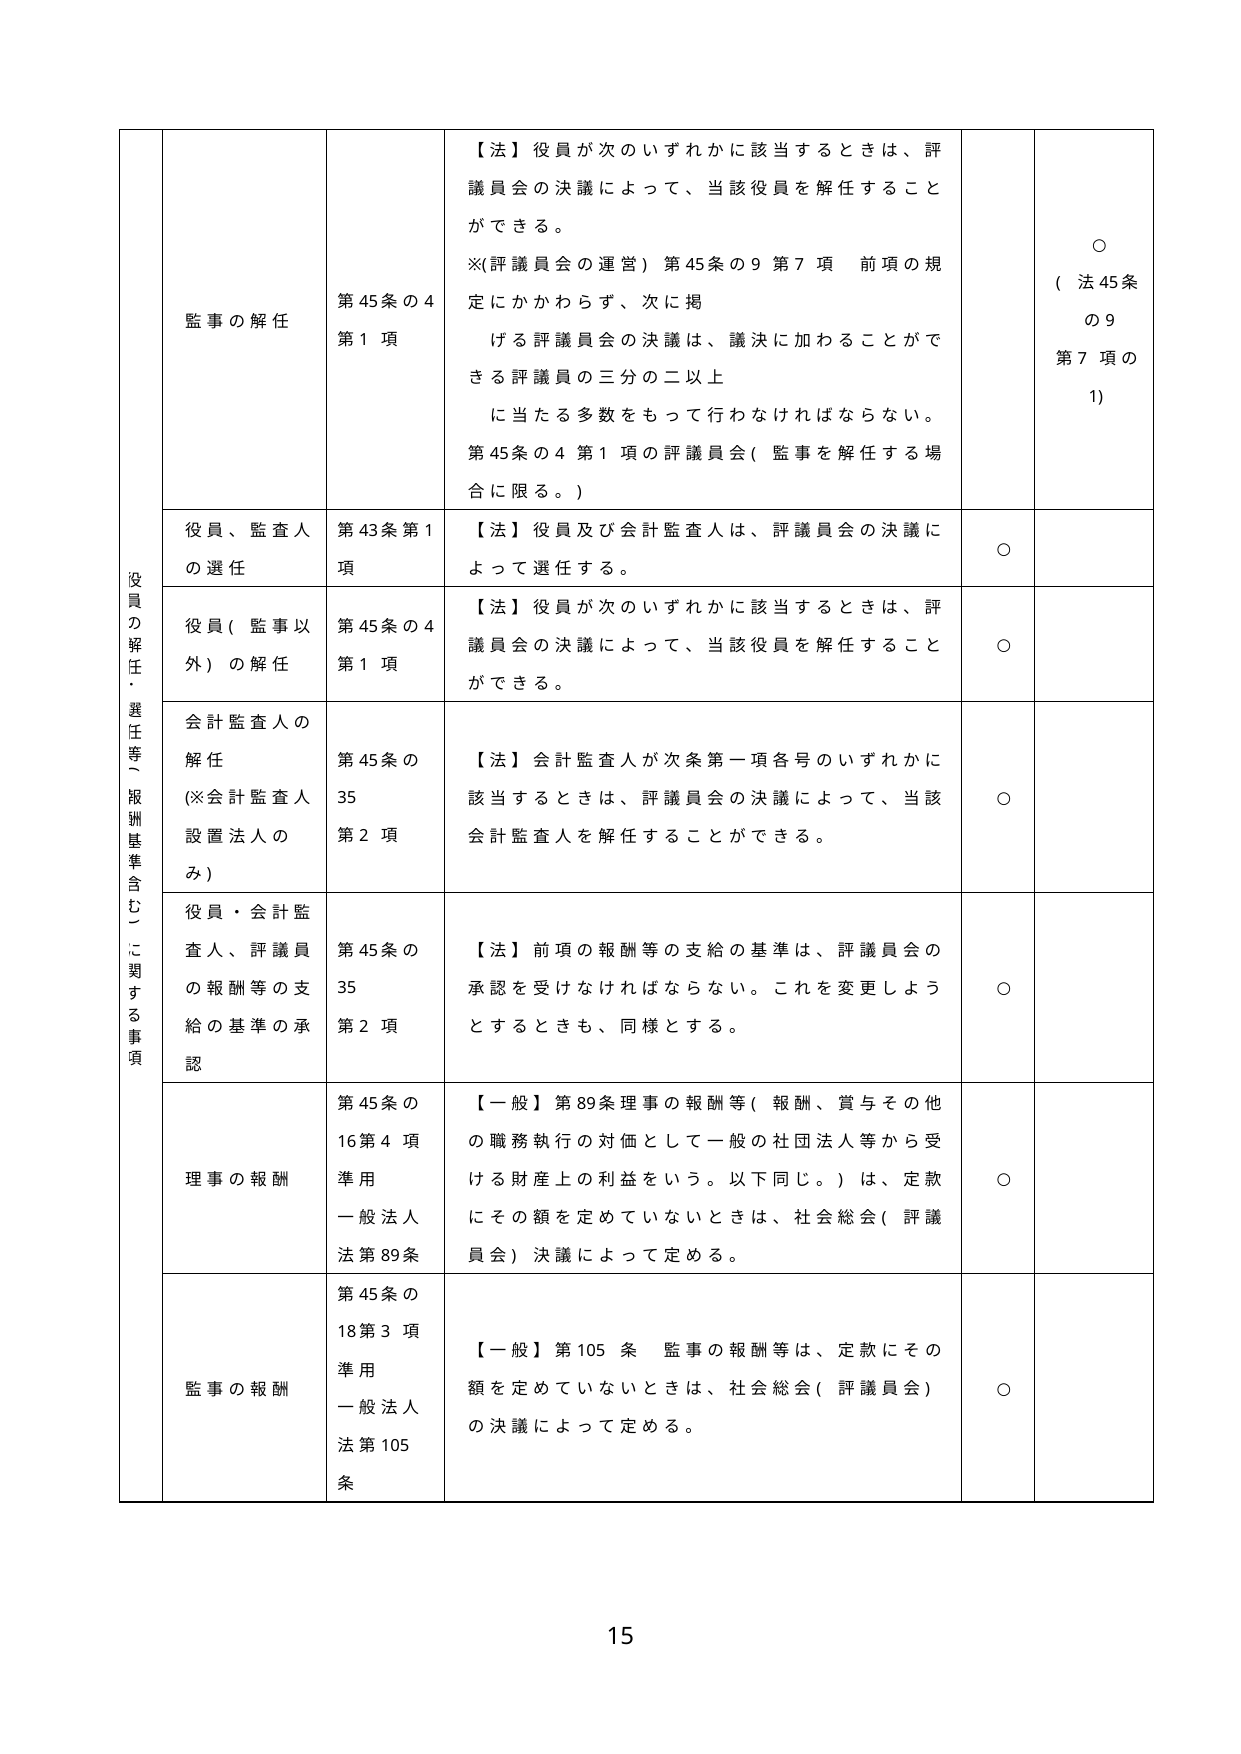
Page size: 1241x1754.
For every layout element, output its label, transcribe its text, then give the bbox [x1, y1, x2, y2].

table_cell 役員・会計監査人、評議員の報酬等の支給の基準の承認 [163, 893, 326, 1082]
table_cell 役員(監事以外)の解任 [163, 587, 326, 701]
table_cell 【一般】第89条理事の報酬等(報酬、賞与その他の職務執行の対価として一般の社団法人等から受ける財産上の利益をいう。以下同じ。)は、定款にその額を定めていないときは、社会総会(評議員会)決議によって定める。 [445, 1083, 961, 1273]
table_cell 【一般】第105条 監事の報酬等は、定款にその額を定めていないときは、社会総会(評議員会)の決議によって定める。 [445, 1274, 961, 1501]
table_cell ○ [962, 1083, 1034, 1273]
table_cell ○ [962, 893, 1034, 1082]
table_cell 第45条の18第3項準用 一般法人法第105条 [327, 1274, 444, 1501]
table_cell [1035, 702, 1153, 892]
table_cell 理事の報酬 [163, 1083, 326, 1273]
table_cell [1035, 1083, 1153, 1273]
table_cell [1035, 1274, 1153, 1501]
table_cell ○ [962, 587, 1034, 701]
table_cell 第45条の35 第2項 [327, 702, 444, 892]
table_cell 第45条の35 第2項 [327, 893, 444, 1082]
table_cell 第45条の4 第1項 [327, 130, 444, 509]
table_cell ○ (法45条の9 第7項の1) [1035, 130, 1153, 509]
table_cell 会計監査人の解任 (※会計監査人設置法人のみ) [163, 702, 326, 892]
table_cell 【法】役員及び会計監査人は、評議員会の決議によって選任する。 [445, 510, 961, 586]
table_cell 第45条の16第4項準用 一般法人法第89条 [327, 1083, 444, 1273]
table_cell 第43条第1項 [327, 510, 444, 586]
table_cell 監事の解任 [163, 130, 326, 509]
table_cell 【法】役員が次のいずれかに該当するときは、評議員会の決議によって、当該役員を解任することができる。 [445, 587, 961, 701]
table_cell ○ [962, 1274, 1034, 1501]
table_cell [962, 130, 1034, 509]
table_cell [1035, 893, 1153, 1082]
table_cell 役員の解任･選任等(報酬基準含む)に関する事項 [120, 130, 162, 1501]
table_cell 【法】前項の報酬等の支給の基準は、評議員会の承認を受けなければならない。これを変更しようとするときも、同様とする。 [445, 893, 961, 1082]
table_cell [1035, 587, 1153, 701]
table_cell ○ [962, 510, 1034, 586]
table_cell 役員、監査人の選任 [163, 510, 326, 586]
table_cell 監事の報酬 [163, 1274, 326, 1501]
table_cell 第45条の4 第1項 [327, 587, 444, 701]
table_cell ○ [962, 702, 1034, 892]
table_cell 【法】会計監査人が次条第一項各号のいずれかに該当するときは、評議員会の決議によって、当該会計監査人を解任することができる。 [445, 702, 961, 892]
table_cell 【法】役員が次のいずれかに該当するときは、評議員会の決議によって、当該役員を解任することができる。 ※(評議員会の運営)第45条の9第7項 前項の規定にかかわらず、次に掲 げる評議員会の決議は、議決に加わることができる評議員の三分の二以上 に当たる多数をもって行わなければならない。 第45条の4第1項の評議員会(監事を解任する場合に限る。) [445, 130, 961, 509]
table_cell [1035, 510, 1153, 586]
